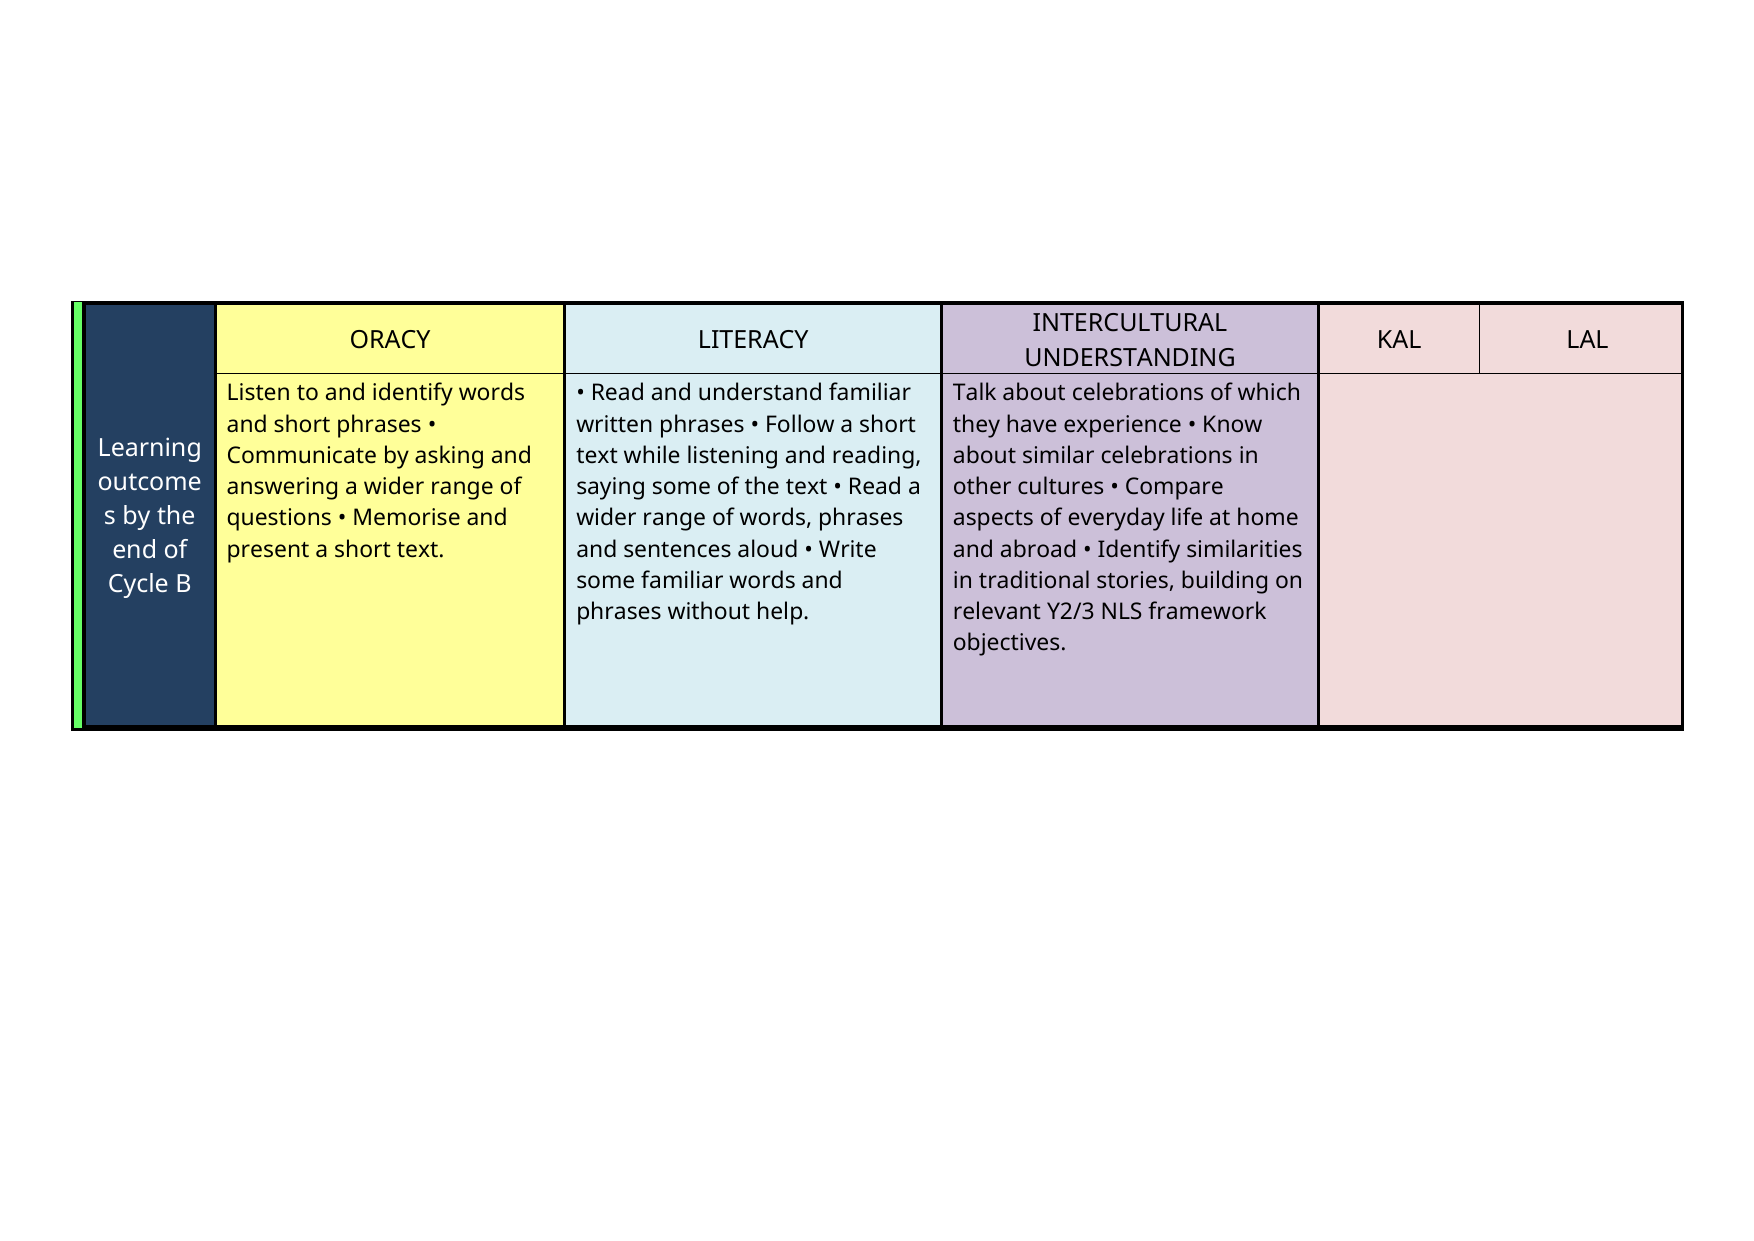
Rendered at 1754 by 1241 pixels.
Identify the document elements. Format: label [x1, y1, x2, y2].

table_header [74, 302, 82, 728]
